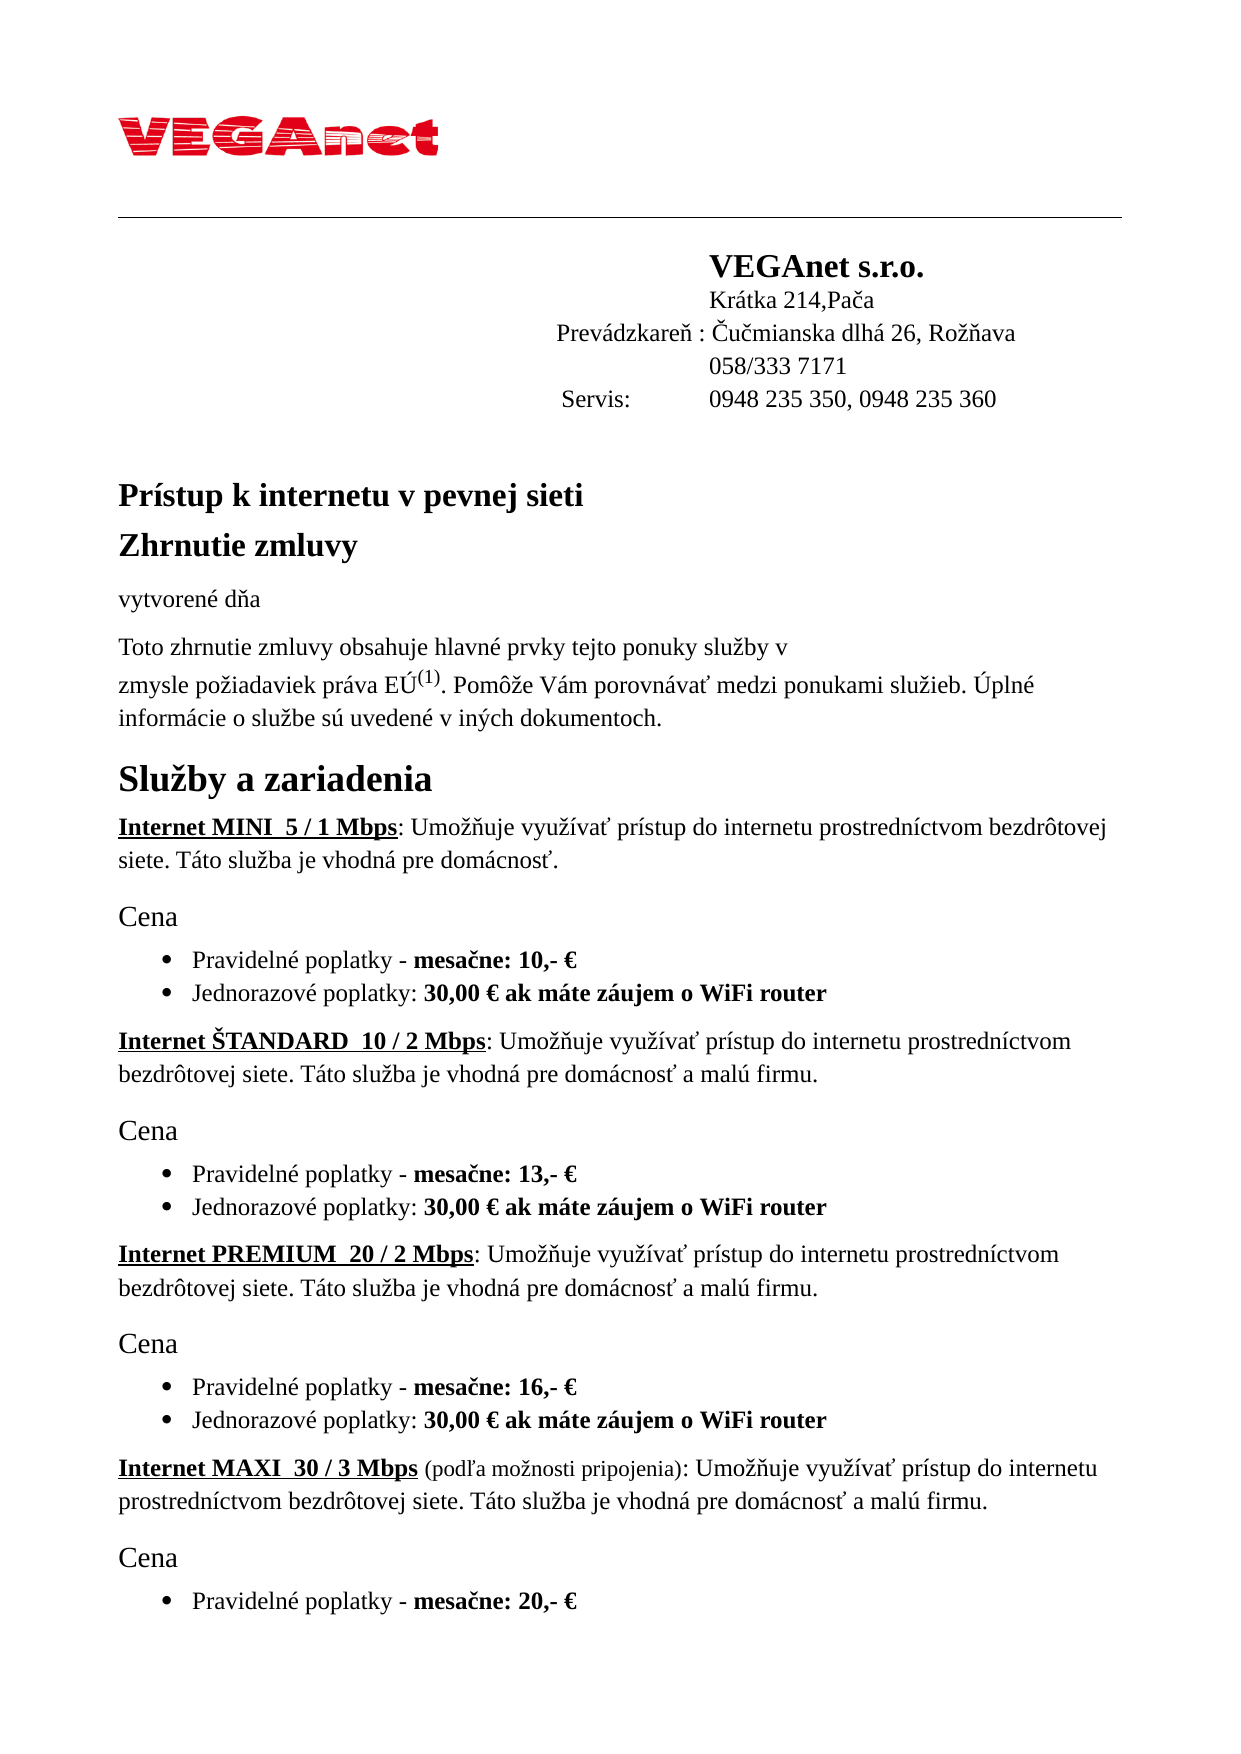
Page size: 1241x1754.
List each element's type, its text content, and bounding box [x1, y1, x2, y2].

text Internet MINI 5 / 1 Mbps: Umožňuje využívať prístup do internetu prostredníctvom bezdrôtovej siete. Táto služba je vhodná pre domácnosť. [118, 812, 1122, 874]
subtitle Služby a zariadenia [118, 757, 1122, 800]
subtitle VEGAnet s.r.o. [118, 246, 1122, 285]
text Toto zhrnutie zmluvy obsahuje hlavné prvky tejto ponuky služby v zmysle požiadaviek práva EÚ(1). Pomôže Vám porovnávať medzi ponukami služieb. Úplné informácie o službe sú uvedené v iných dokumentoch. [118, 632, 1122, 732]
text Internet MAXI 30 / 3 Mbps (podľa možnosti pripojenia): Umožňuje využívať prístup do internetu prostredníctvom bezdrôtovej siete. Táto služba je vhodná pre domácnosť a malú firmu. [118, 1453, 1122, 1515]
text Krátka 214,Pača [118, 285, 1122, 313]
text Zhrnutie zmluvy [118, 526, 1122, 564]
text 058/333 7171 [118, 351, 1122, 379]
text Servis: 0948 235 350, 0948 235 360 [118, 384, 1122, 412]
list Pravidelné poplatky - mesačne: 20,- € [162, 1586, 1122, 1615]
subtitle Prístup k internetu v pevnej sieti [118, 475, 1122, 513]
subtitle Cena [118, 1540, 1122, 1573]
text vytvorené dňa [118, 584, 1122, 613]
list Pravidelné poplatky - mesačne: 10,- € [162, 945, 1122, 974]
subtitle Cena [118, 899, 1122, 933]
subtitle Cena [118, 1113, 1122, 1146]
list Jednorazové poplatky: 30,00 € ak máte záujem o WiFi router [162, 1406, 1122, 1434]
text Internet PREMIUM 20 / 2 Mbps: Umožňuje využívať prístup do internetu prostredníctvom bezdrôtovej siete. Táto služba je vhodná pre domácnosť a malú firmu. [118, 1239, 1122, 1301]
text Internet ŠTANDARD 10 / 2 Mbps: Umožňuje využívať prístup do internetu prostredníctvom bezdrôtovej siete. Táto služba je vhodná pre domácnosť a malú firmu. [118, 1026, 1122, 1088]
list Jednorazové poplatky: 30,00 € ak máte záujem o WiFi router [162, 1192, 1122, 1221]
list Jednorazové poplatky: 30,00 € ak máte záujem o WiFi router [162, 978, 1122, 1007]
list Pravidelné poplatky - mesačne: 13,- € [162, 1159, 1122, 1188]
subtitle Cena [118, 1326, 1122, 1360]
picture [118, 59, 439, 213]
text Prevádzkareň : Čučmianska dlhá 26, Rožňava [118, 318, 1122, 346]
list Pravidelné poplatky - mesačne: 16,- € [162, 1372, 1122, 1401]
